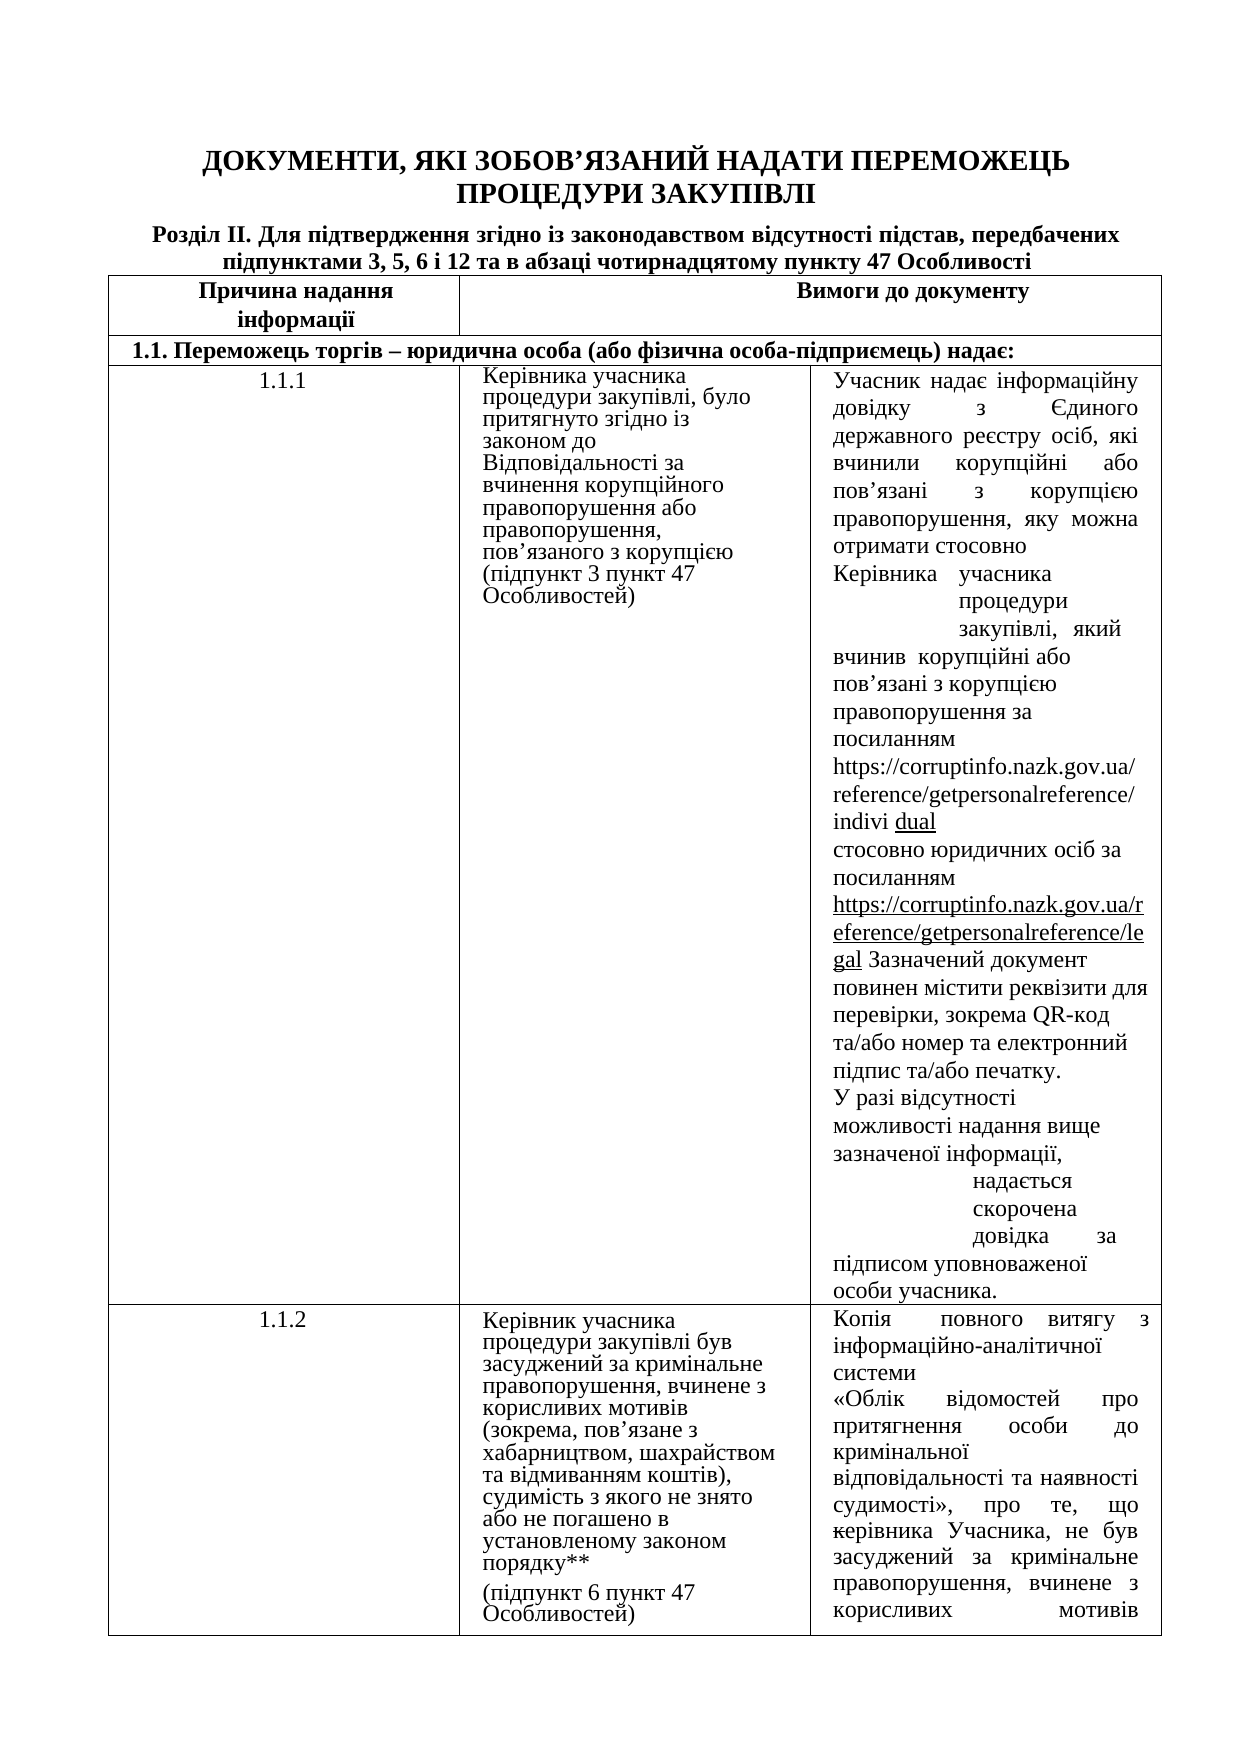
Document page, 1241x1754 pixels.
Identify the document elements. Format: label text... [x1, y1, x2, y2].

table_cell 1.1.2 [109, 1305, 459, 1635]
table_cell Учасник надає інформаційну довідку з Єдиного державного реєстру осіб, які вчинили корупційні або пов’язані з корупцією правопорушення, яку можна отримати стосовно Керівника учасника процедури закупівлі, який вчинив корупційні або пов’язані з корупцією правопорушення за посиланням https://corruptinfo.nazk.gov.ua/reference/getpersonalreference/indivi dual стосовно юридичних осіб за посиланням https://corruptinfo.nazk.gov.ua/reference/getpersonalreference/legal Зазначений документ повинен містити реквізити для перевірки, зокрема QR-код та/або номер та електронний підпис та/або печатку. У разі відсутності можливості надання вище зазначеної інформації, надається скорочена довідка за підписом уповноваженої особи учасника. [811, 366, 1161, 1304]
table_header Вимоги до документу [460, 276, 1161, 335]
table_header Причина надання інформації [109, 276, 459, 335]
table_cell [811, 1305, 1161, 1635]
table_cell 1.1.1 [109, 366, 459, 1304]
text Розділ ІІ. Для підтвердження згідно із законодавством відсутності підстав, передбачених підпунктами 3, 5, 6 і 12 та в абзаці чотирнадцятому пункту 47 Особливості [152, 219, 1121, 275]
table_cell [460, 1305, 810, 1635]
table_cell 1.1. Переможець торгів – юридична особа (або фізична особа-підприємець) надає: [109, 336, 1161, 364]
text ДОКУМЕНТИ, ЯКІ ЗОБОВ’ЯЗАНИЙ НАДАТИ ПЕРЕМОЖЕЦЬ ПРОЦЕДУРИ ЗАКУПІВЛІ [202, 143, 1072, 210]
table_cell Керівника учасника процедури закупівлі, було притягнуто згідно із законом до Відповідальності за вчинення корупційного правопорушення або правопорушення, пов’язаного з корупцією (підпункт 3 пункт 47 Особливостей) [460, 366, 810, 1304]
